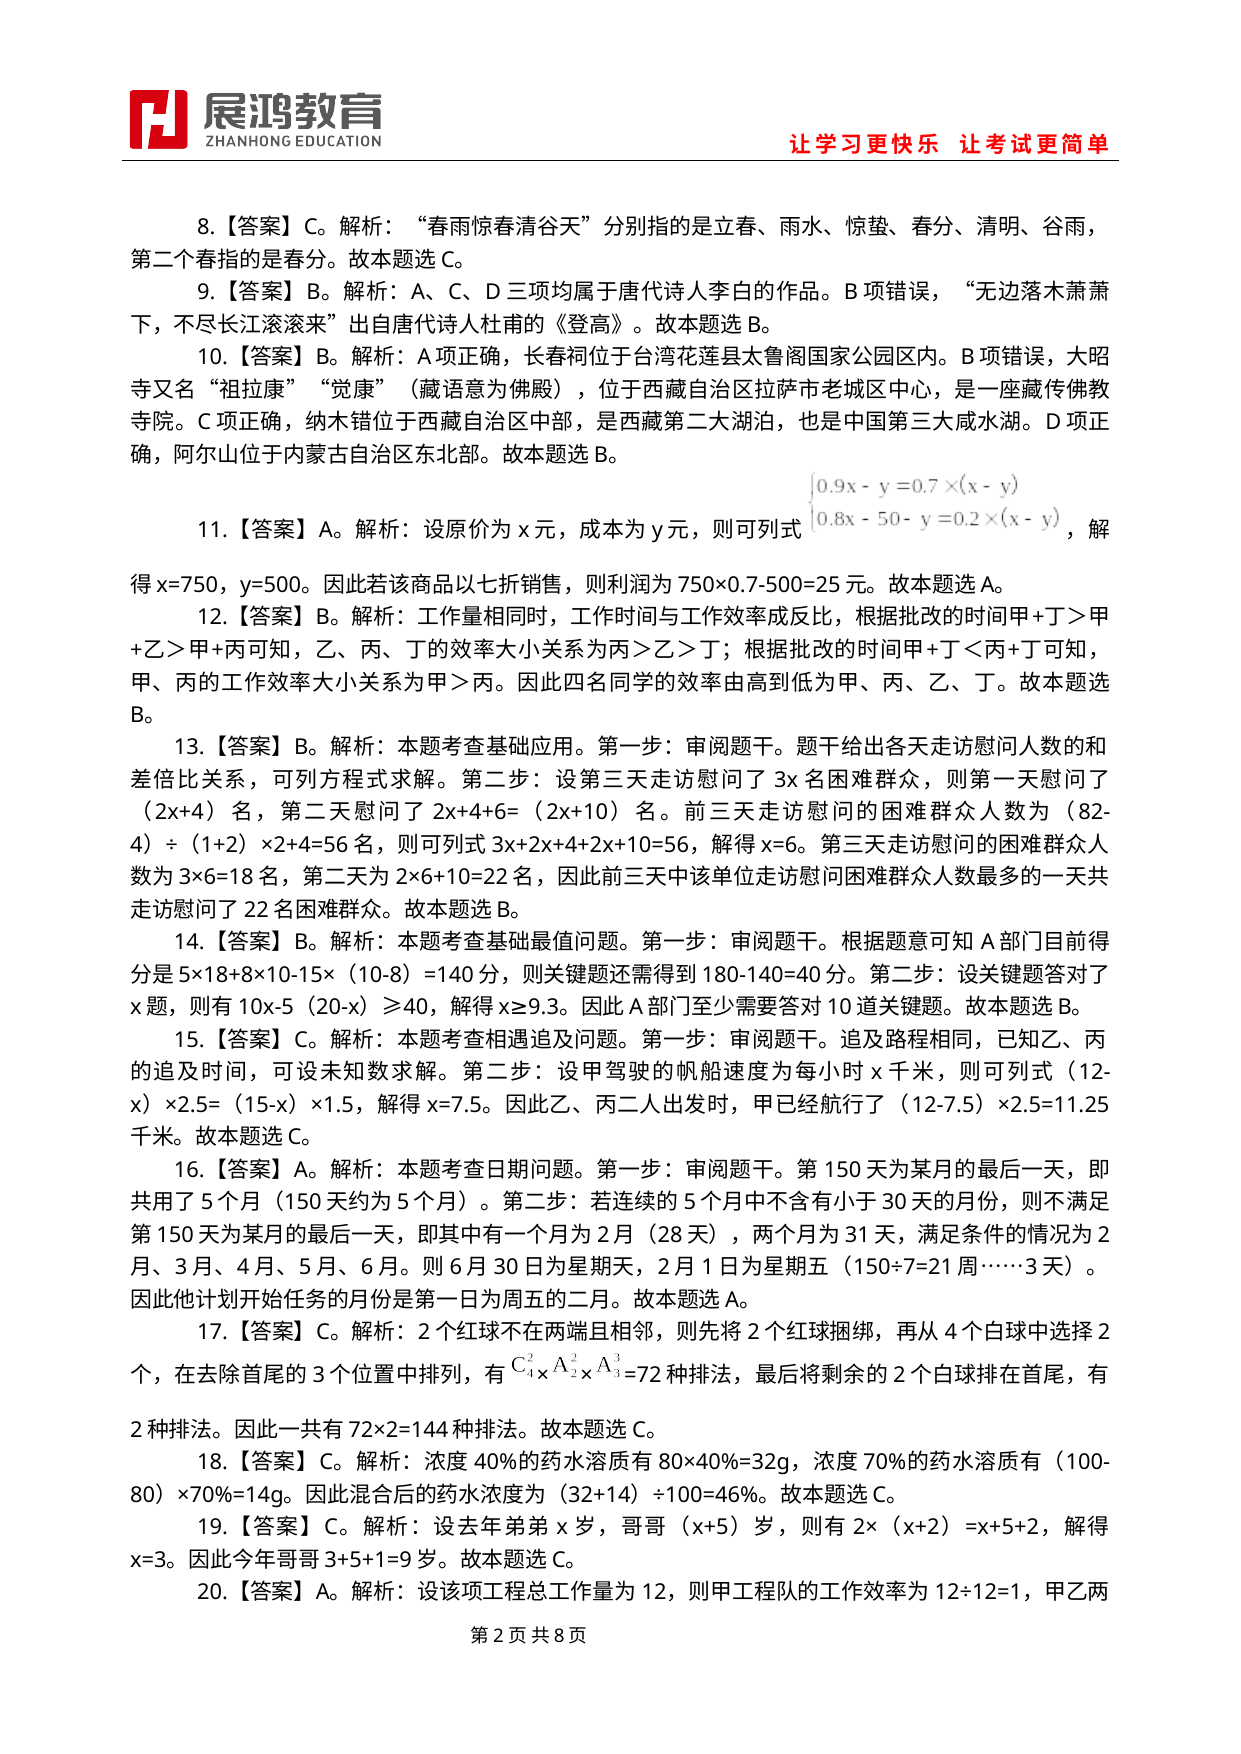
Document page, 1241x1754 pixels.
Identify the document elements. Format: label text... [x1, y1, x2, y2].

text 20.【答案】A。解析：设该项工程总工作量为12，则甲工程队的工作效率为12÷12=1，甲乙两个工程队合作的工作效率为12÷3=4，因此乙工程队的工作效率为4-1=3，单独做该项工程需要12÷3=4天。故本题选A。 [130, 1574, 1110, 1607]
text 13.【答案】B。解析：本题考查基础应用。第一步：审阅题干。题干给出各天走访慰问人数的和差倍比关系，可列方程式求解。第二步：设第三天走访慰问了3x名困难群众，则第一天慰问了（2x+4）名，第二天慰问了2x+4+6=（2x+10）名。前三天走访慰问的困难群众人数为（82-4）÷（1+2）×2+4=56名，则可列式3x+2x+4+2x+10=56，解得x=6。第三天走访慰问的困难群众人数为3×6=18名，第二天为2×6+10=22名，因此前三天中该单位走访慰问困难群众人数最多的一天共走访慰问了22名困难群众。故本题选B。 [130, 729, 1110, 924]
text 8.【答案】C。解析：“春雨惊春清谷天”分别指的是立春、雨水、惊蛰、春分、清明、谷雨，第二个春指的是春分。故本题选C。 [130, 209, 1110, 274]
text 10.【答案】B。解析：A项正确，长春祠位于台湾花莲县太鲁阁国家公园区内。B项错误，大昭寺又名“祖拉康”“觉康”（藏语意为佛殿），位于西藏自治区拉萨市老城区中心，是一座藏传佛教寺院。C项正确，纳木错位于西藏自治区中部，是西藏第二大湖泊，也是中国第三大咸水湖。D项正确，阿尔山位于内蒙古自治区东北部。故本题选B。 [130, 339, 1110, 469]
text 19.【答案】C。解析：设去年弟弟x岁，哥哥（x+5）岁，则有2×（x+2）=x+5+2，解得x=3。因此今年哥哥3+5+1=9岁。故本题选C。 [130, 1509, 1110, 1574]
text 17.【答案】C。解析：2个红球不在两端且相邻，则先将2个红球捆绑，再从4个白球中选择2个，在去除首尾的3个位置中排列，有××=72种排法，最后将剩余的2个白球排在首尾，有2种排法。因此一共有72×2=144种排法。故本题选C。 [130, 1314, 1110, 1444]
text 16.【答案】A。解析：本题考查日期问题。第一步：审阅题干。第150天为某月的最后一天，即共用了5个月（150天约为5个月）。第二步：若连续的5个月中不含有小于30天的月份，则不满足第150天为某月的最后一天，即其中有一个月为2月（28天），两个月为31天，满足条件的情况为2月、3月、4月、5月、6月。则6月30日为星期天，2月1日为星期五（150÷7=21周……3天）。因此他计划开始任务的月份是第一日为周五的二月。故本题选A。 [130, 1152, 1110, 1314]
text 12.【答案】B。解析：工作量相同时，工作时间与工作效率成反比，根据批改的时间甲+丁＞甲+乙＞甲+丙可知，乙、丙、丁的效率大小关系为丙＞乙＞丁；根据批改的时间甲+丁＜丙+丁可知，甲、丙的工作效率大小关系为甲＞丙。因此四名同学的效率由高到低为甲、丙、乙、丁。故本题选B。 [130, 599, 1110, 729]
text 18.【答案】C。解析：浓度40%的药水溶质有80×40%=32g，浓度70%的药水溶质有（100-80）×70%=14g。因此混合后的药水浓度为（32+14）÷100=46%。故本题选C。 [130, 1444, 1110, 1509]
text 11.【答案】A。解析：设原价为x元，成本为y元，则可列式，解得x=750，y=500。因此若该商品以七折销售，则利润为750×0.7-500=25元。故本题选A。 [130, 469, 1110, 599]
text 9.【答案】B。解析：A、C、D三项均属于唐代诗人李白的作品。B项错误，“无边落木萧萧下，不尽长江滚滚来”出自唐代诗人杜甫的《登高》。故本题选B。 [130, 274, 1110, 339]
text 15.【答案】C。解析：本题考查相遇追及问题。第一步：审阅题干。追及路程相同，已知乙、丙的追及时间，可设未知数求解。第二步：设甲驾驶的帆船速度为每小时x千米，则可列式（12-x）×2.5=（15-x）×1.5，解得x=7.5。因此乙、丙二人出发时，甲已经航行了（12-7.5）×2.5=11.25千米。故本题选C。 [130, 1022, 1110, 1152]
picture [129, 90, 382, 149]
text 14.【答案】B。解析：本题考查基础最值问题。第一步：审阅题干。根据题意可知A部门目前得分是5×18+8×10-15×（10-8）=140分，则关键题还需得到180-140=40分。第二步：设关键题答对了x题，则有10x-5（20-x）≥40，解得x≥9.3。因此A部门至少需要答对10道关键题。故本题选B。 [130, 924, 1110, 1022]
